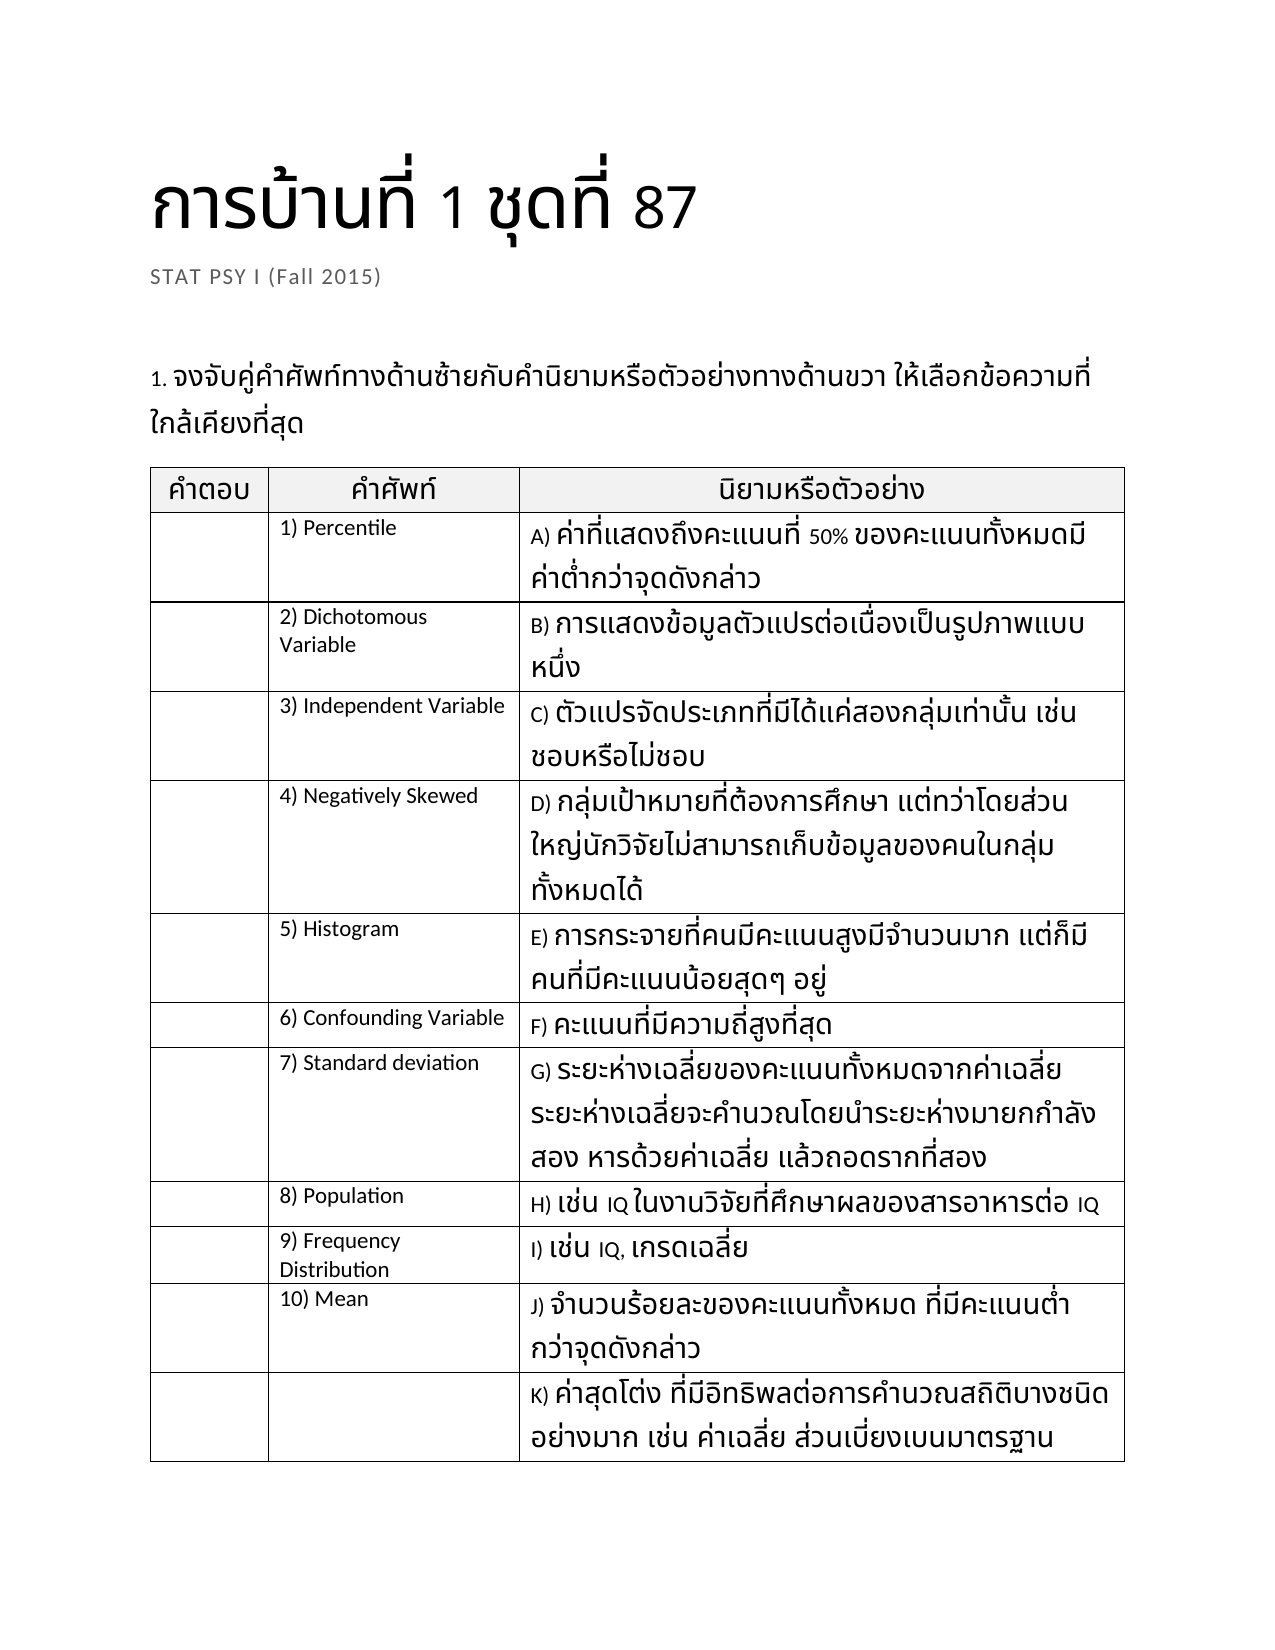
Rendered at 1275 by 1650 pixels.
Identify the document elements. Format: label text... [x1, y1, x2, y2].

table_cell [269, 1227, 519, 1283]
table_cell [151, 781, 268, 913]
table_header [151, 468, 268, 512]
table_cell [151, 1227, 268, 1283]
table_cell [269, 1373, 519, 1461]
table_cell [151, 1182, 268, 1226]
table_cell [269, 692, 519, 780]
text 1. จงจับคู่คำศัพท์ทางด้านซ้ายกับคำนิยามหรือตัวอย่างทางด้านขวา ให้เลือกข้อความที่ใกล้เคียงที่สุด [150, 356, 1125, 447]
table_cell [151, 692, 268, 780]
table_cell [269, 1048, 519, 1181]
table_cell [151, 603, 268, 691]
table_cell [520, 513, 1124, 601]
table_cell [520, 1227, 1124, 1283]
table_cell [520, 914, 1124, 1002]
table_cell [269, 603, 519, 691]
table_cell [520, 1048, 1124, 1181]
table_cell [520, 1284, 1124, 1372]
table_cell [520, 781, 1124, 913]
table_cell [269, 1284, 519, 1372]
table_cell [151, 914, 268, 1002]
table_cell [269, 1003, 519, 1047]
title การบ้านที่ 1 ชุดที่ 87 [150, 150, 1125, 262]
subtitle STAT PSY I (Fall 2015) [150, 262, 1125, 290]
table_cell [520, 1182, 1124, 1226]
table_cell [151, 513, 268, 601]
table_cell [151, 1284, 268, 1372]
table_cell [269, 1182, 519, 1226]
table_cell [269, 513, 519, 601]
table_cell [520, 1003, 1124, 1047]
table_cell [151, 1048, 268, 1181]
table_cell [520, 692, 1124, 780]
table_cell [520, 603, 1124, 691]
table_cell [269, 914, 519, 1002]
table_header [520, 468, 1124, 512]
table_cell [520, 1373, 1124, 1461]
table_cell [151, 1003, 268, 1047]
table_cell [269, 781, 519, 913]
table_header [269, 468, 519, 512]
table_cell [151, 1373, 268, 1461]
